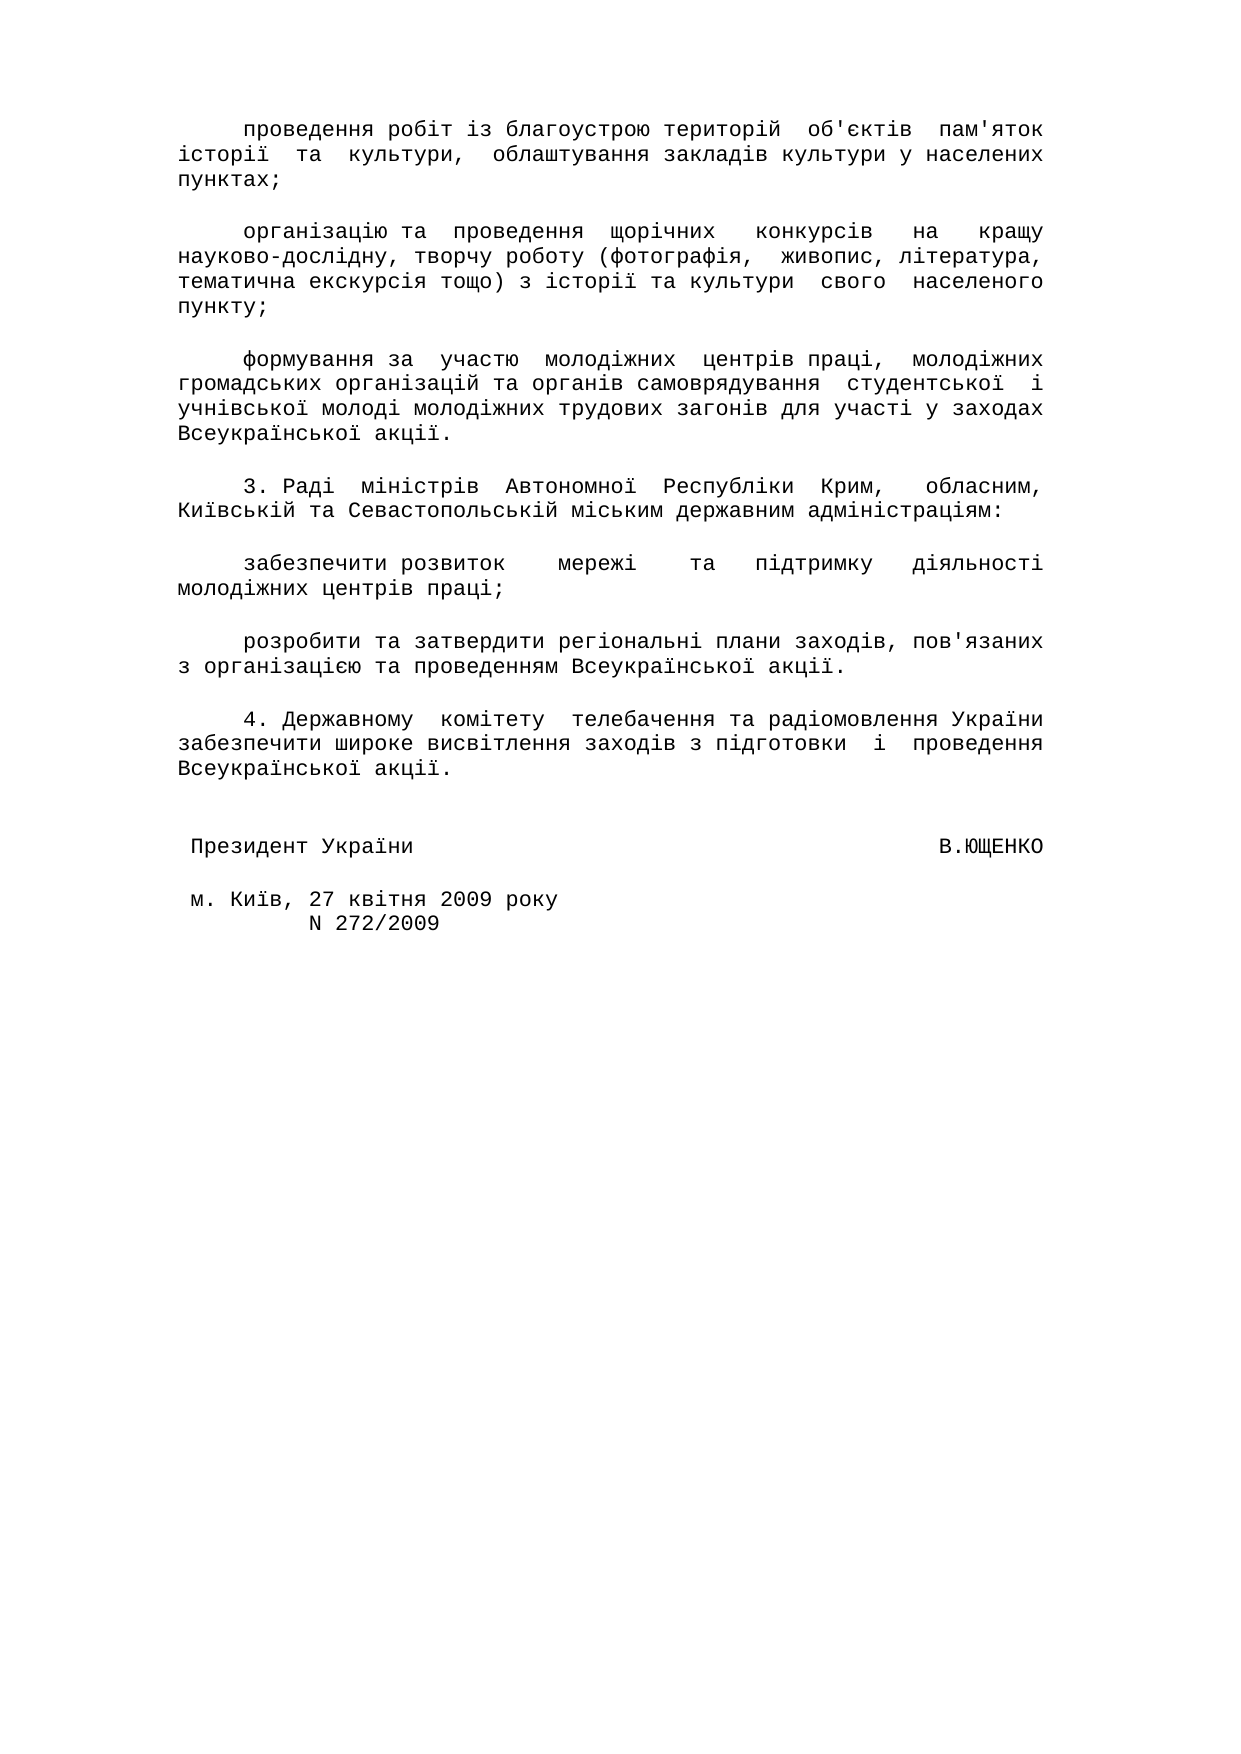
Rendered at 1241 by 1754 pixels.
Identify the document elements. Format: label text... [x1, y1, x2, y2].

text організацію та проведення щорічних конкурсів на кращу науково-дослідну, творчу роботу (фотографія, живопис, література, тематична екскурсія тощо) з історії та культури свого населеного пункту; [177, 221, 1152, 348]
text Президент України В.ЮЩЕНКО [177, 835, 1152, 888]
text проведення робіт із благоустрою територій об'єктів пам'яток історії та культури, облаштування закладів культури у населених пунктах; [177, 118, 1152, 221]
text 3. Раді міністрів Автономної Республіки Крим, обласним, Київській та Севастопольській міським державним адміністраціям: [177, 475, 1152, 552]
text 4. Державному комітету телебачення та радіомовлення України забезпечити широке висвітлення заходів з підготовки і проведення Всеукраїнської акції. [177, 708, 1152, 835]
text формування за участю молодіжних центрів праці, молодіжних громадських організацій та органів самоврядування студентської і учнівської молоді молодіжних трудових загонів для участі у заходах Всеукраїнської акції. [177, 348, 1152, 475]
text забезпечити розвиток мережі та підтримку діяльності молодіжних центрів праці; [177, 552, 1152, 630]
text розробити та затвердити регіональні плани заходів, пов'язаних з організацією та проведенням Всеукраїнської акції. [177, 630, 1152, 708]
text м. Київ, 27 квітня 2009 року N 272/2009 [177, 888, 1152, 937]
